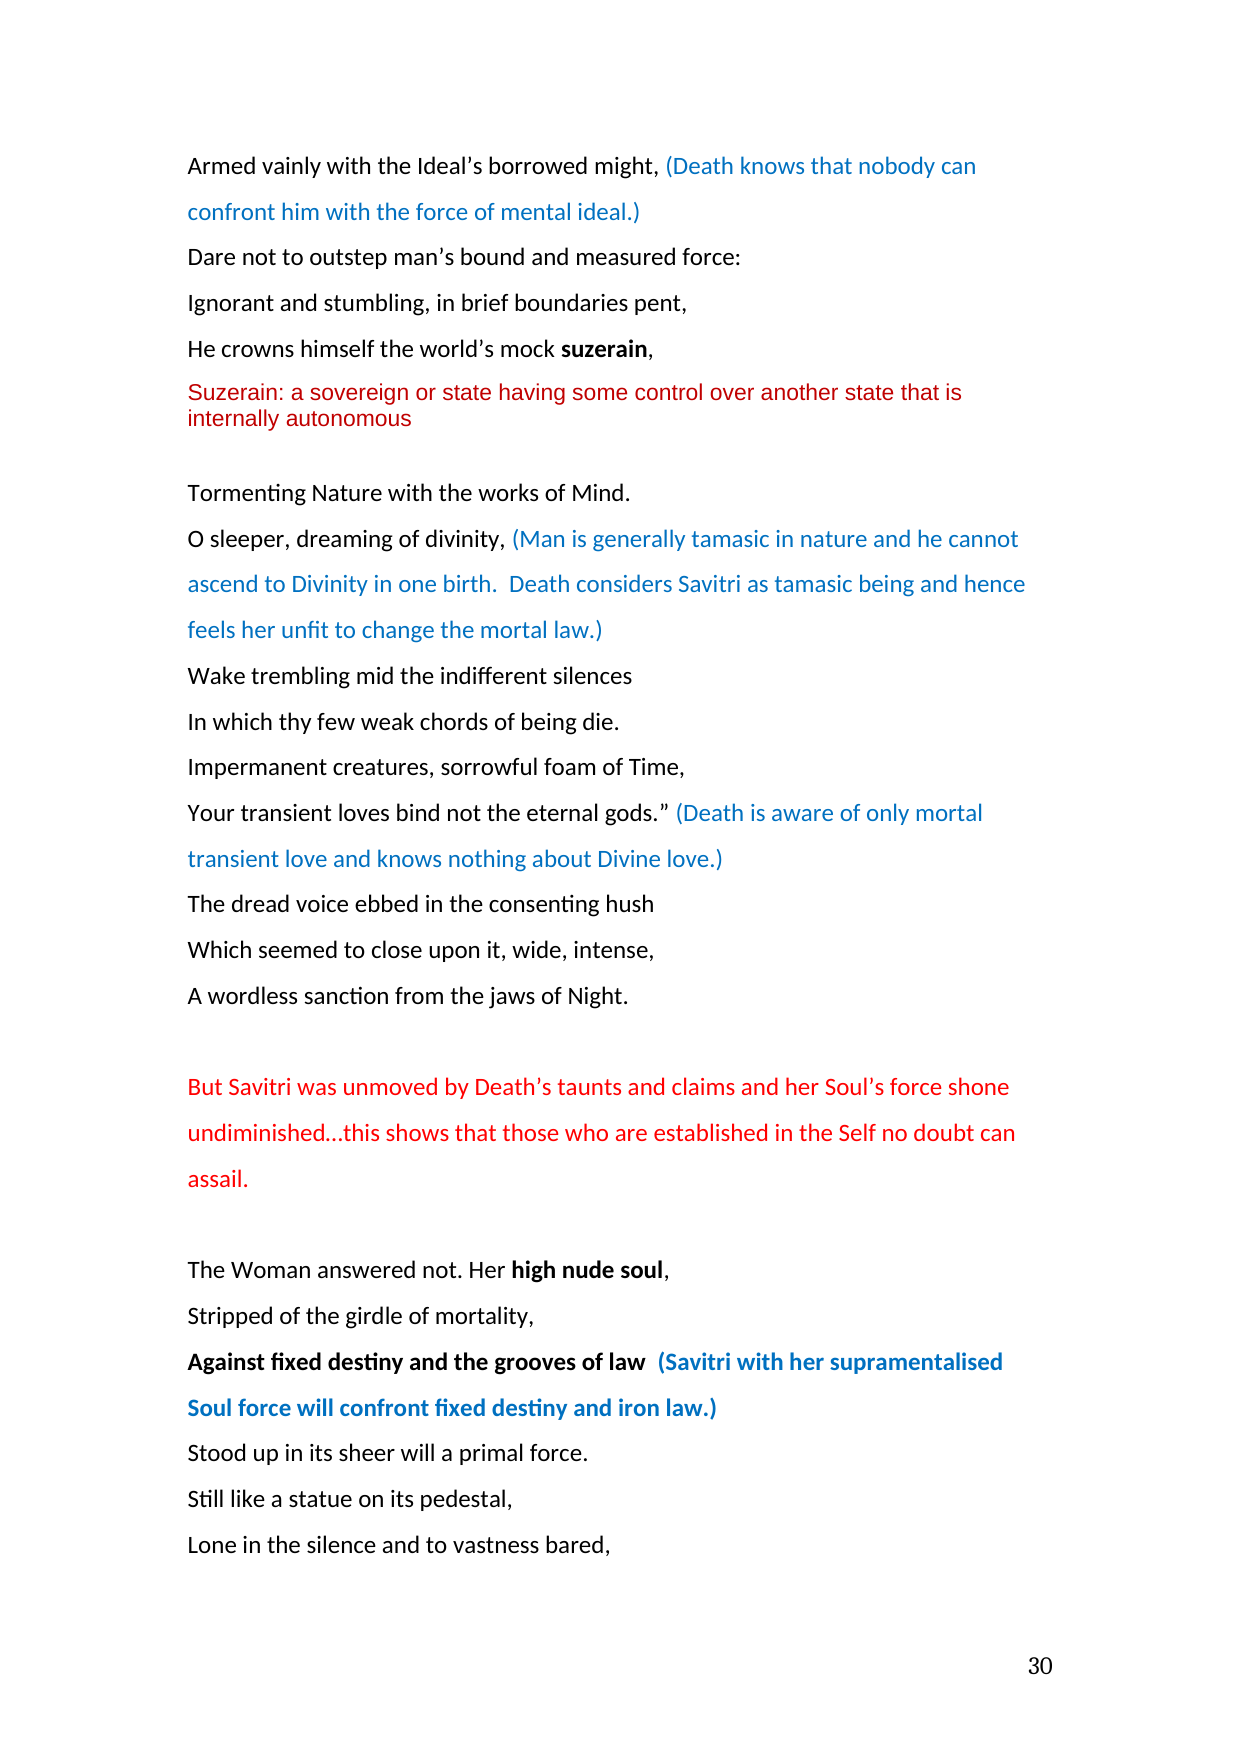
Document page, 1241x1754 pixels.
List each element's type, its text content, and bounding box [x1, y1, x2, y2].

text Still like a statue on its pedestal, [187, 1483, 1053, 1514]
text Against fixed destiny and the grooves of law (Savitri with her supramentalised Soul force will confront fixed destiny and iron law.) [187, 1346, 1053, 1422]
text Stripped of the girdle of mortality, [187, 1300, 1053, 1331]
text Dare not to outstep man’s bound and measured force: [187, 241, 1053, 272]
text In which thy few weak chords of being die. [187, 706, 1053, 736]
text The dread voice ebbed in the consenting hush [187, 889, 1053, 919]
text Suzerain: a sovereign or state having some control over another state that is internally autonomous [187, 379, 1053, 431]
text Armed vainly with the Ideal’s borrowed might, (Death knows that nobody can confront him with the force of mental ideal.) [187, 150, 1053, 226]
text Ignorant and stumbling, in brief boundaries pent, [187, 287, 1053, 318]
text Your transient loves bind not the eternal gods.” (Death is aware of only mortal transient love and knows nothing about Divine love.) [187, 797, 1053, 873]
text Stood up in its sheer will a primal force. [187, 1437, 1053, 1468]
text Wake trembling mid the indifferent silences [187, 660, 1053, 691]
text He crowns himself the world’s mock suzerain, [187, 333, 1053, 363]
text The Woman answered not. Her high nude soul, [187, 1254, 1053, 1285]
text Impermanent creatures, sorrowful foam of Time, [187, 751, 1053, 782]
text Tormenting Nature with the works of Mind. [187, 477, 1053, 508]
text But Savitri was unmoved by Death’s taunts and claims and her Soul’s force shone undiminished…this shows that those who are established in the Self no doubt can assail. [187, 1072, 1053, 1193]
text O sleeper, dreaming of divinity, (Man is generally tamasic in nature and he cannot ascend to Divinity in one birth. Death considers Savitri as tamasic being and hence feels her unfit to change the mortal law.) [187, 523, 1053, 645]
text Which seemed to close upon it, wide, intense, [187, 934, 1053, 965]
text Lone in the silence and to vastness bared, [187, 1529, 1053, 1559]
text A wordless sanction from the jaws of Night. [187, 980, 1053, 1011]
